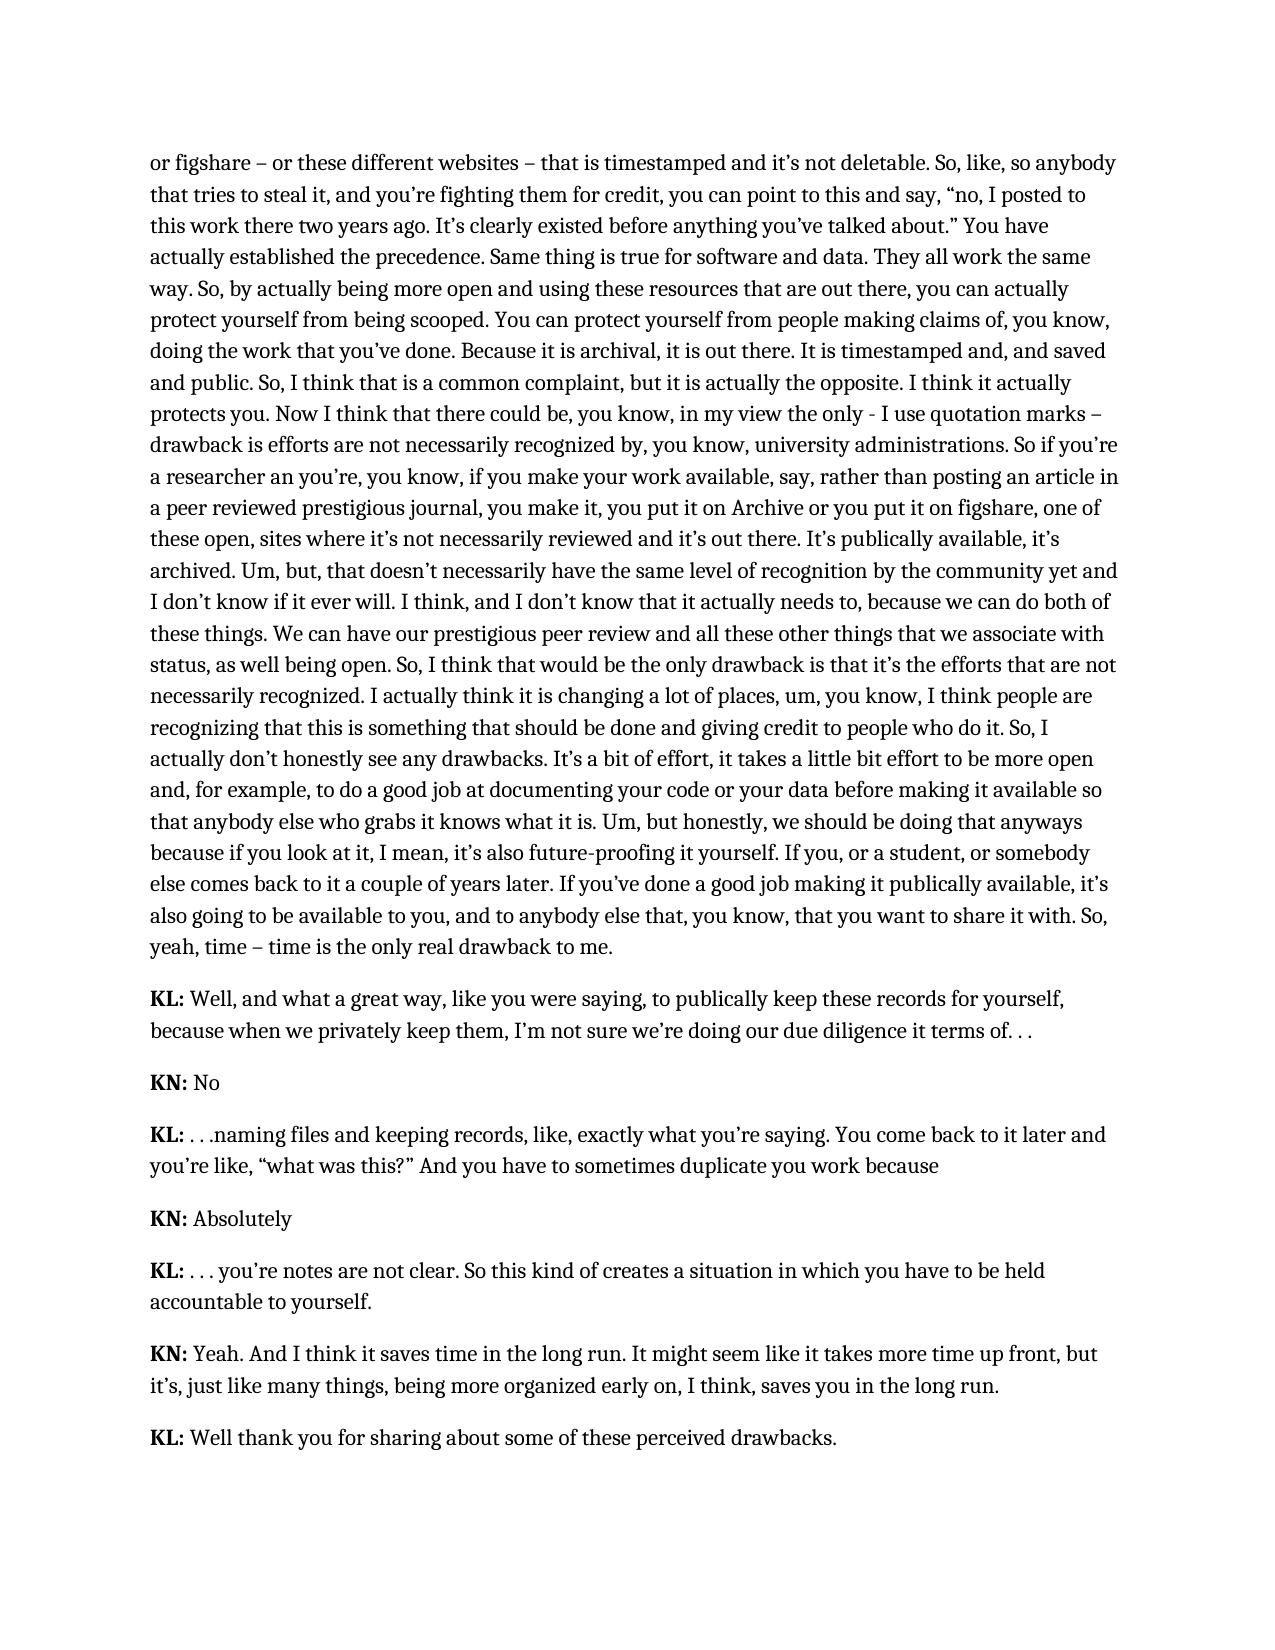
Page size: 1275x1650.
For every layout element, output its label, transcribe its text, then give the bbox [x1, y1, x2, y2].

text KL: Well thank you for sharing about some of these perceived drawbacks. [150, 1424, 1125, 1451]
text KL: . . .naming files and keeping records, like, exactly what you’re saying. You come back to it later and you’re like, “what was this?” And you have to sometimes duplicate you work because [150, 1122, 1125, 1179]
text KL: Well, and what a great way, like you were saying, to publically keep these records for yourself, because when we privately keep them, I’m not sure we’re doing our due diligence it terms of. . . [150, 986, 1125, 1044]
text KN: Absolutely [150, 1205, 1125, 1232]
text KN: Yeah. And I think it saves time in the long run. It might seem like it takes more time up front, but it’s, just like many things, being more organized early on, I think, saves you in the long run. [150, 1341, 1125, 1399]
text KL: . . . you’re notes are not clear. So this kind of creates a situation in which you have to be held accountable to yourself. [150, 1257, 1125, 1315]
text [150, 150, 1125, 960]
text KN: No [150, 1069, 1125, 1096]
